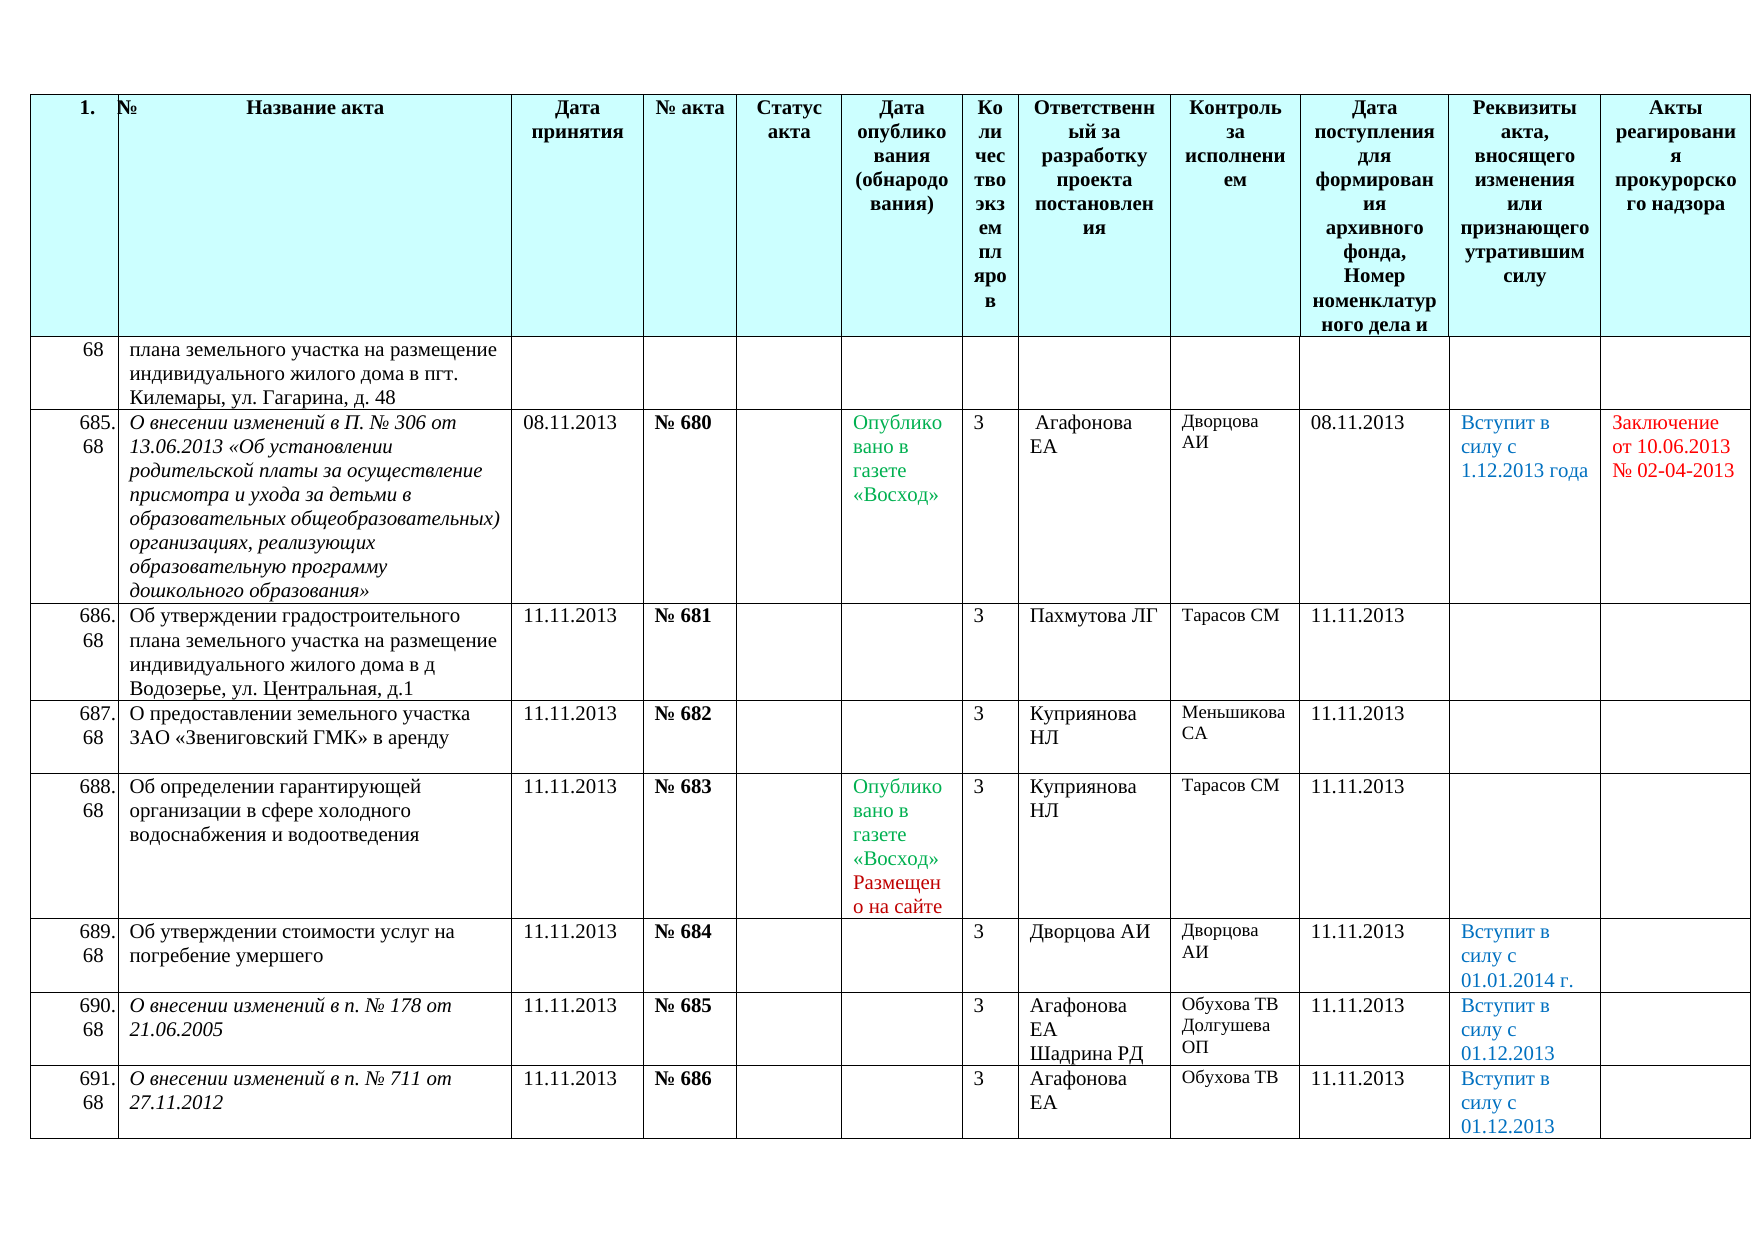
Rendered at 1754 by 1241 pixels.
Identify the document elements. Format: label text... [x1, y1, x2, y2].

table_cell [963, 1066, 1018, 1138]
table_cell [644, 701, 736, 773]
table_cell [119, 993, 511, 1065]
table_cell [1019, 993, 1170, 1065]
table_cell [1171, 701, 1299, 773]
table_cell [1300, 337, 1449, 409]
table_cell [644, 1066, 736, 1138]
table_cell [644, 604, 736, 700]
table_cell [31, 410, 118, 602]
table_header Реквизиты акта, вносящего изменения или признающего утратившим силу [1449, 95, 1600, 336]
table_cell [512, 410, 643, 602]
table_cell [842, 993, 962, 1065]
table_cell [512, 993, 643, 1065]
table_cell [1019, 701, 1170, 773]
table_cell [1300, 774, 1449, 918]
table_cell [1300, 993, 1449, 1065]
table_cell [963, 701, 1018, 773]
table_header Название акта [119, 95, 511, 336]
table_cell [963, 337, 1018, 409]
table_header № акта [644, 95, 736, 336]
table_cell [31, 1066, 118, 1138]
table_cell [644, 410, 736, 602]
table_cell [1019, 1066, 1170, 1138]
table_header Дата принятия [512, 95, 643, 336]
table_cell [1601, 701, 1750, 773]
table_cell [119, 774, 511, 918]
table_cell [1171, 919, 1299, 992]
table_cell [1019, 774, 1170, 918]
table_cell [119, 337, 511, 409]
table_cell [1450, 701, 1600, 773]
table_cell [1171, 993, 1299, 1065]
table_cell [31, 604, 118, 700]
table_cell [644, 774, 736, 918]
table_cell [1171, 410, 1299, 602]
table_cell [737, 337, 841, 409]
table_header Контроль за исполнением [1171, 95, 1300, 336]
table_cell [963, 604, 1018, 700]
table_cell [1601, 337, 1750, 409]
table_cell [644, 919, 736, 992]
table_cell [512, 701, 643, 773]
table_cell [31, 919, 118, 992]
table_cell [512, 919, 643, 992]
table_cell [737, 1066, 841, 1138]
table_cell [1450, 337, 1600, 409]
table_header № [31, 95, 118, 336]
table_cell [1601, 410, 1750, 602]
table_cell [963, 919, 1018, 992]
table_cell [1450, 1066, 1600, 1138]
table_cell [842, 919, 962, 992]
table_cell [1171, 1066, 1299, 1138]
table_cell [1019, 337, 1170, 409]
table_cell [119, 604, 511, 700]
table_header Акты реагирования прокурорского надзора [1601, 95, 1750, 336]
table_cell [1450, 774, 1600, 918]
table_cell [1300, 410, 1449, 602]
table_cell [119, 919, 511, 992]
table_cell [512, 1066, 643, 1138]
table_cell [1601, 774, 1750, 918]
table_header Дата поступления для формирования архивного фонда, Номер номенклатурного дела и [1301, 95, 1448, 336]
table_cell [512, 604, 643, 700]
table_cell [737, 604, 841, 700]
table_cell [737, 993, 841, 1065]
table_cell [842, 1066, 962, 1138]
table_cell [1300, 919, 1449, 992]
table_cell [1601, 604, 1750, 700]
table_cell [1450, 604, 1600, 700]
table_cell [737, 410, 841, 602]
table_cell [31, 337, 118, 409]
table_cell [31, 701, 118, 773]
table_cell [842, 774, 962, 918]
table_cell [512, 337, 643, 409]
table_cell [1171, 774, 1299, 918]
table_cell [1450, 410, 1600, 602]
table_header Ответственный за разработку проекта постановления [1019, 95, 1170, 336]
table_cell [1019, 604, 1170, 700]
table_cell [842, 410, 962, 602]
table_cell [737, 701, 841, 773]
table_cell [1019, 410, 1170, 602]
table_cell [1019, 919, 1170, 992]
table_header Статус акта [737, 95, 841, 336]
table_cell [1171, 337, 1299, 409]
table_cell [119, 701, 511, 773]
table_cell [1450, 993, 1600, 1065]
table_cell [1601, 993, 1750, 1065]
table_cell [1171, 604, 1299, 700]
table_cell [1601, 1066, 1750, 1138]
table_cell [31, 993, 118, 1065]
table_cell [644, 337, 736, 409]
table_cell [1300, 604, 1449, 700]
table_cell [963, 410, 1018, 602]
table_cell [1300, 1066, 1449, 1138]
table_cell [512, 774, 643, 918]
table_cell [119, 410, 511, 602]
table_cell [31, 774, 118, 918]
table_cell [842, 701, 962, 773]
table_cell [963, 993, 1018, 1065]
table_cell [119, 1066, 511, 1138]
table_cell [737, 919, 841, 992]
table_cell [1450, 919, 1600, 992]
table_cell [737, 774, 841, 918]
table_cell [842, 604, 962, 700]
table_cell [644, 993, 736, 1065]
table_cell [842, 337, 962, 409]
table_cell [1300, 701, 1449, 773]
table_header Количество экземпляров [963, 95, 1018, 336]
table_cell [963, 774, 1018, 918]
table_header Дата опубликования (обнародования) [842, 95, 962, 336]
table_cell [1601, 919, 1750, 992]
